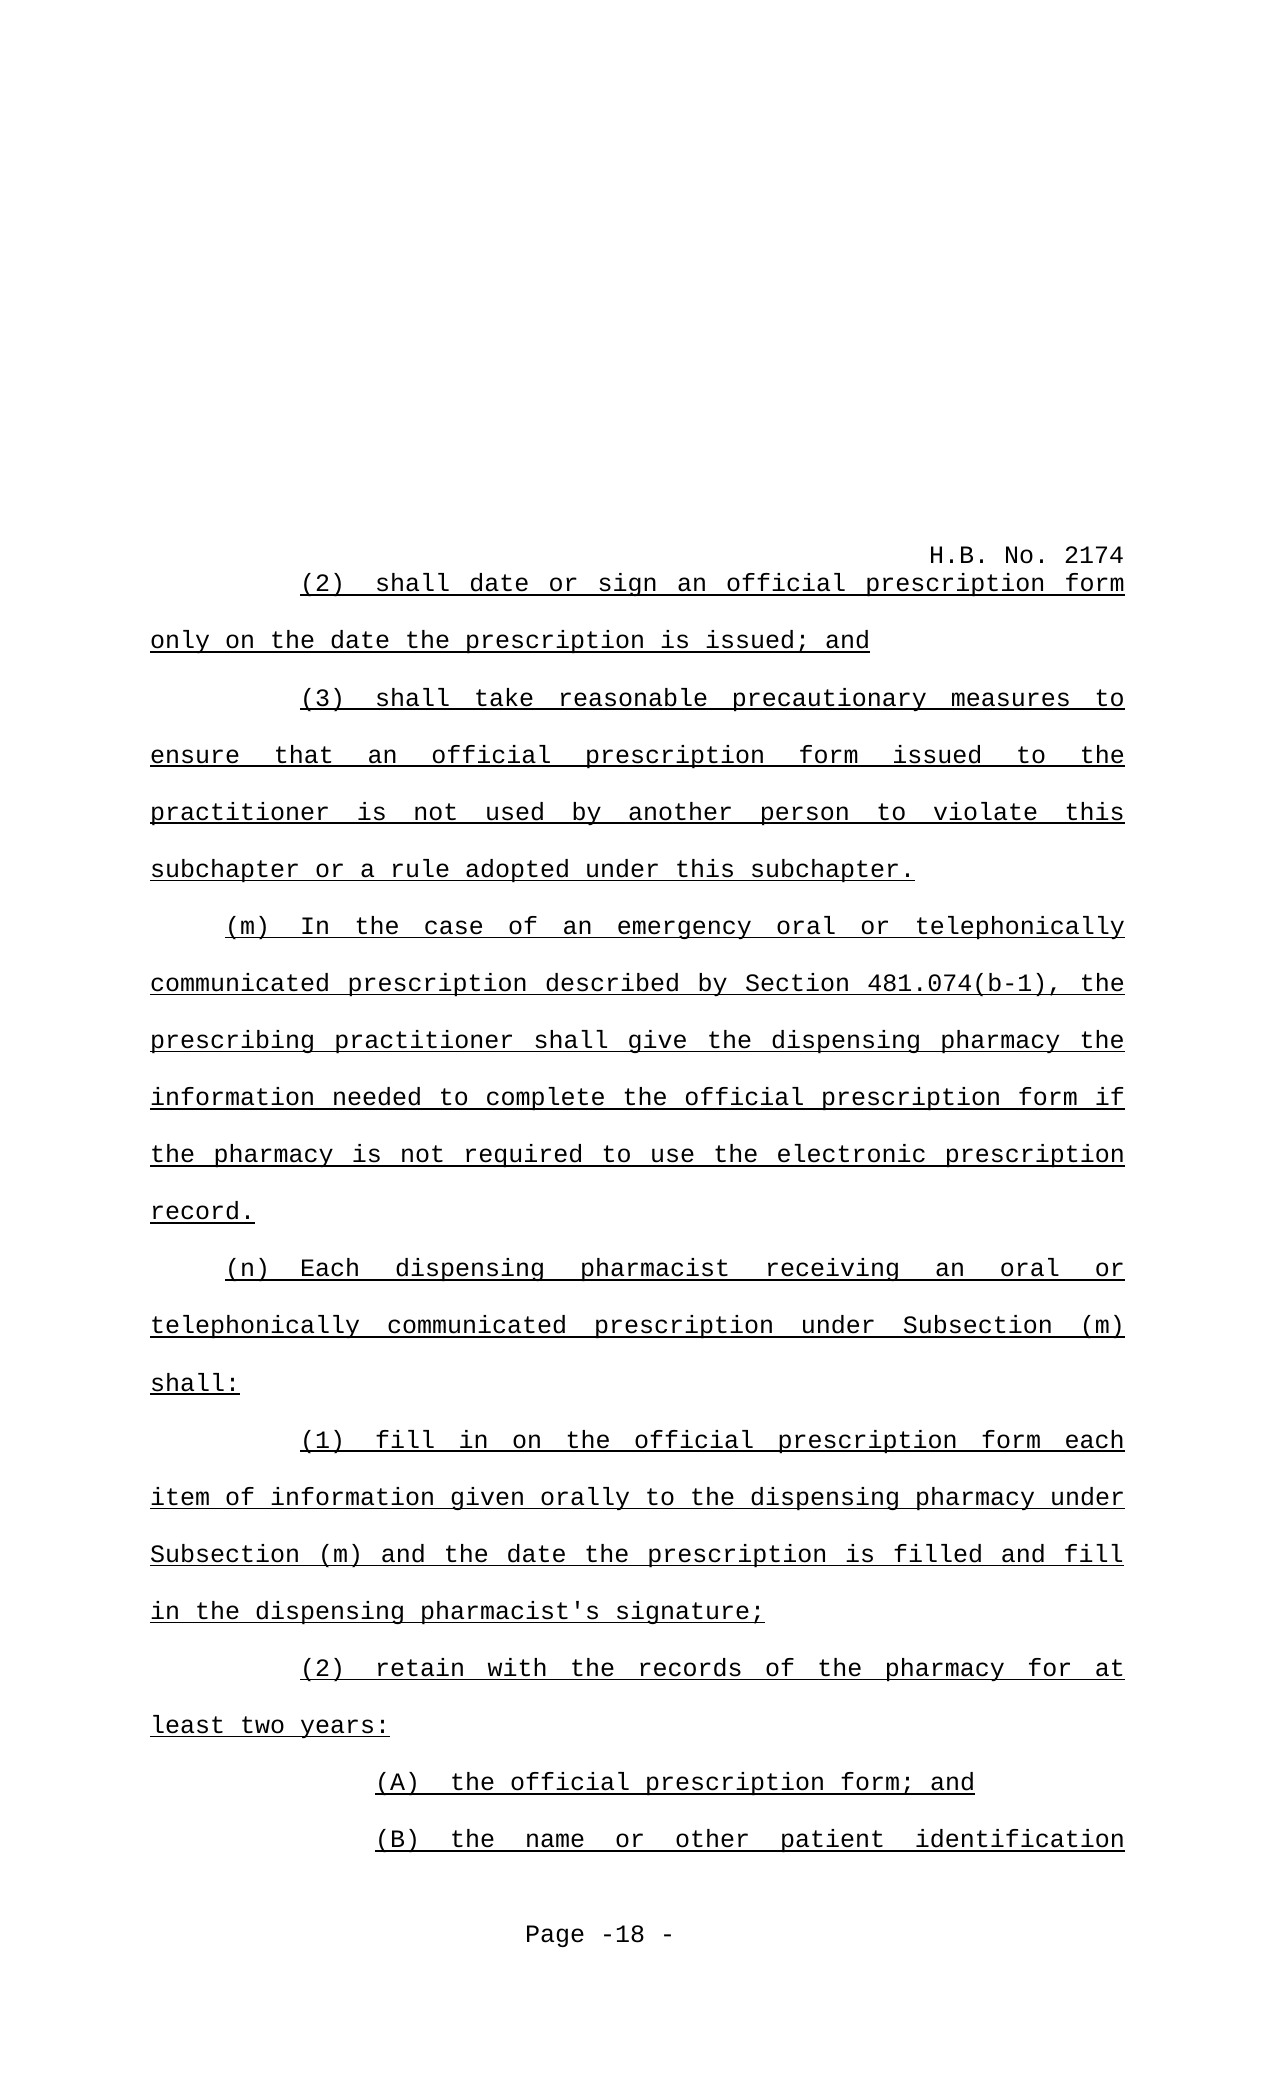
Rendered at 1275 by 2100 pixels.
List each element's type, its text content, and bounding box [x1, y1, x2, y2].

text (n) Each dispensing pharmacist receiving an oral or telephonically communicated prescription under Subsection (m) shall: [150, 1256, 1125, 1336]
text (1) fill in on the official prescription form each item of information given orally to the dispensing pharmacy under Subsection (m) and the date the prescription is filled and fill in the dispensing pharmacist's signature; [150, 1427, 1125, 1508]
text (2) retain with the records of the pharmacy for at least two years: [150, 1655, 1125, 1741]
text (m) In the case of an emergency oral or telephonically communicated prescription described by Section 481.074(b-1), the prescribing practitioner shall give the dispensing pharmacy the information needed to complete the official prescription form if the pharmacy is not required to use the electronic prescription record. [150, 913, 1125, 994]
text (3) shall take reasonable precautionary measures to ensure that an official prescription form issued to the practitioner is not used by another person to violate this subchapter or a rule adopted under this subchapter. [150, 824, 1125, 885]
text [150, 1827, 1125, 1855]
text (n) Each dispensing pharmacist receiving an oral or telephonically communicated prescription under Subsection (m) shall: [150, 1338, 1125, 1398]
text (m) In the case of an emergency oral or telephonically communicated prescription described by Section 481.074(b-1), the prescribing practitioner shall give the dispensing pharmacy the information needed to complete the official prescription form if the pharmacy is not required to use the electronic prescription record. [150, 1167, 1125, 1227]
text (A) the official prescription form; and [150, 1769, 1125, 1798]
text (2) shall date or sign an official prescription form only on the date the prescription is issued; and [150, 571, 1125, 656]
text (3) shall take reasonable precautionary measures to ensure that an official prescription form issued to the practitioner is not used by another person to violate this subchapter or a rule adopted under this subchapter. [150, 767, 1125, 822]
text (m) In the case of an emergency oral or telephonically communicated prescription described by Section 481.074(b-1), the prescribing practitioner shall give the dispensing pharmacy the information needed to complete the official prescription form if the pharmacy is not required to use the electronic prescription record. [150, 1110, 1125, 1165]
text (1) fill in on the official prescription form each item of information given orally to the dispensing pharmacy under Subsection (m) and the date the prescription is filled and fill in the dispensing pharmacist's signature; [150, 1509, 1125, 1627]
text (m) In the case of an emergency oral or telephonically communicated prescription described by Section 481.074(b-1), the prescribing practitioner shall give the dispensing pharmacy the information needed to complete the official prescription form if the pharmacy is not required to use the electronic prescription record. [150, 1052, 1125, 1108]
text (m) In the case of an emergency oral or telephonically communicated prescription described by Section 481.074(b-1), the prescribing practitioner shall give the dispensing pharmacy the information needed to complete the official prescription form if the pharmacy is not required to use the electronic prescription record. [150, 995, 1125, 1051]
text (3) shall take reasonable precautionary measures to ensure that an official prescription form issued to the practitioner is not used by another person to violate this subchapter or a rule adopted under this subchapter. [150, 685, 1125, 765]
